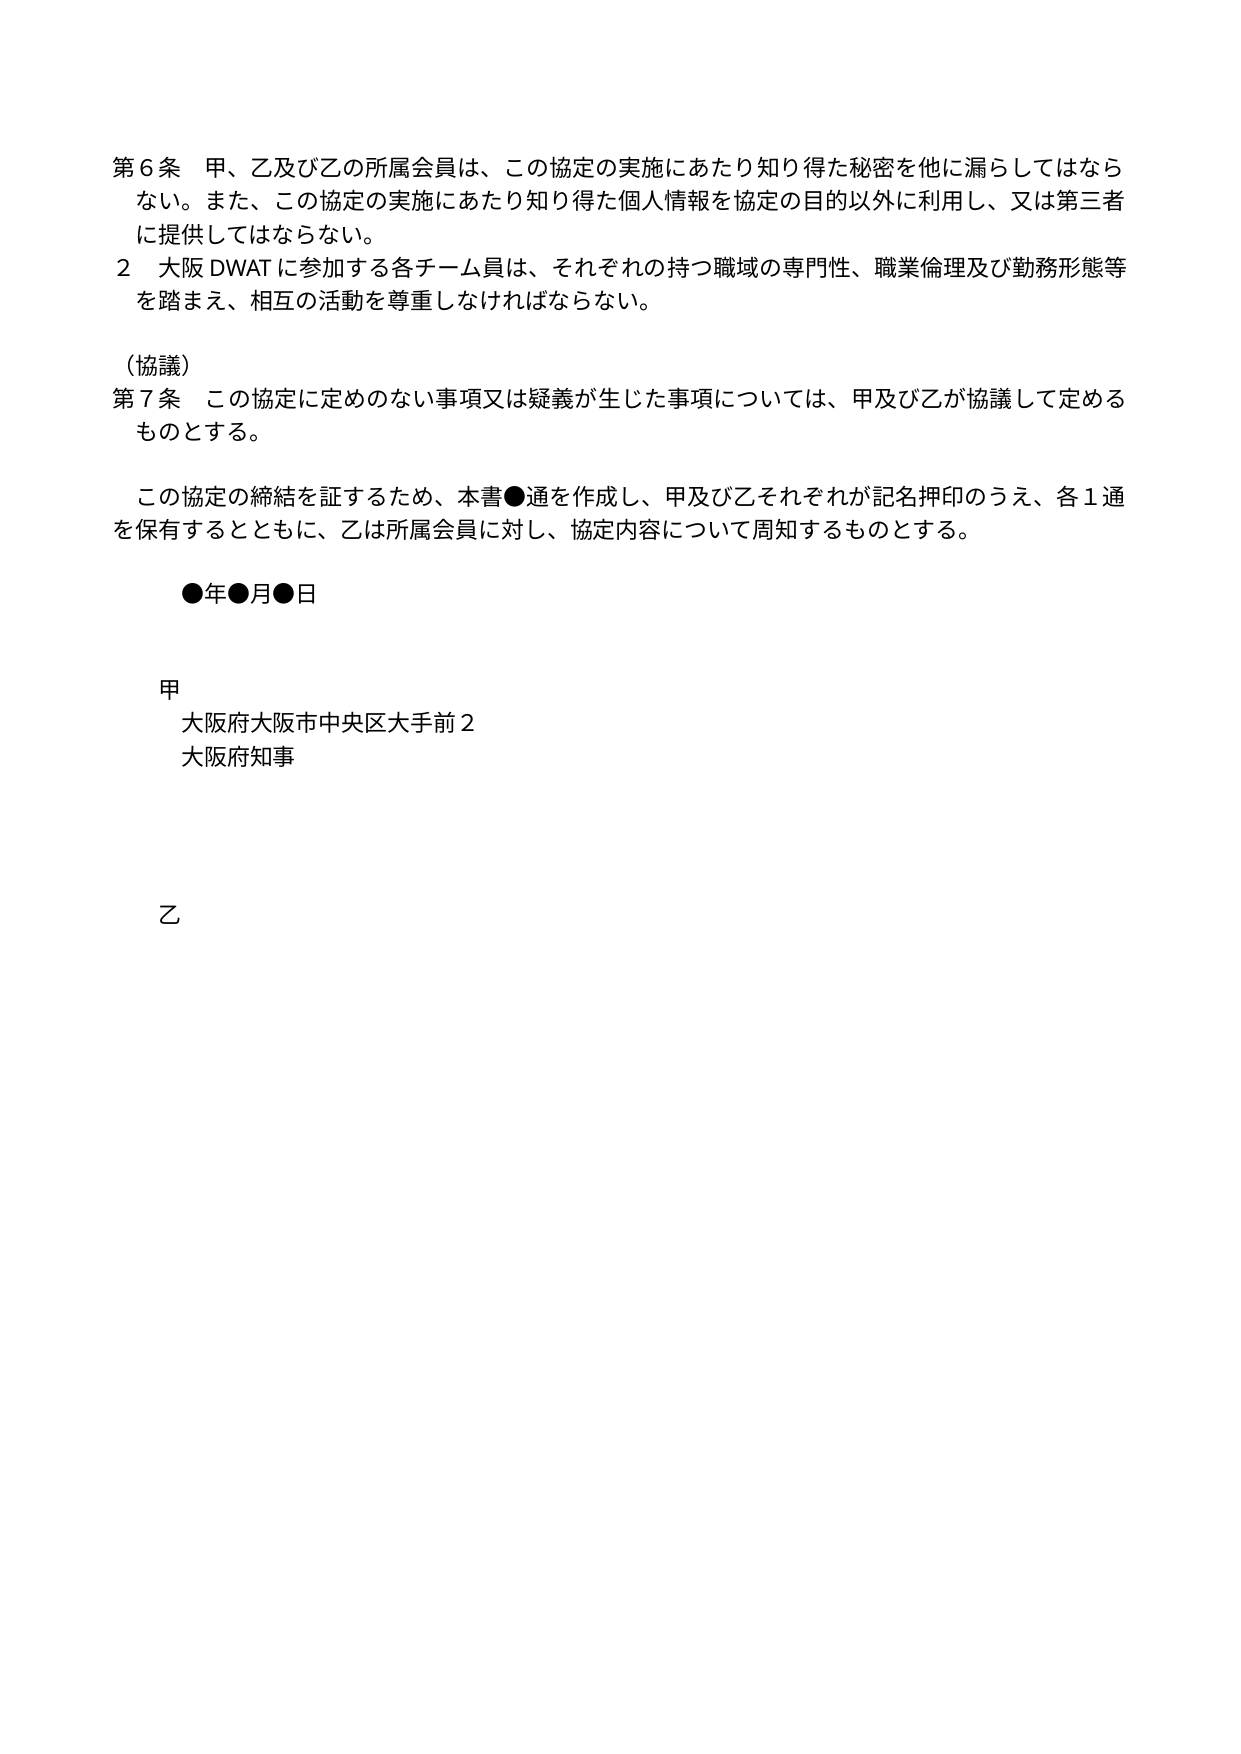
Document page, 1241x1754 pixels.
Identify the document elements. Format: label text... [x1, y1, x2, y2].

text （協議） [112, 347, 1128, 381]
text 第７条 この協定に定めのない事項又は疑義が生じた事項については、甲及び乙が協議して定めるものとする。 [112, 381, 1128, 447]
text 大阪府知事 [112, 738, 1128, 772]
text 大阪府大阪市中央区大手前２ [112, 705, 1128, 738]
text ●年●月●日 [112, 576, 1128, 609]
text ２ 大阪DWATに参加する各チーム員は、それぞれの持つ職域の専門性、職業倫理及び勤務形態等を踏まえ、相互の活動を尊重しなければならない。 [112, 250, 1128, 316]
text 甲 [112, 672, 1128, 705]
text 乙 [112, 897, 1128, 930]
text この協定の締結を証するため、本書●通を作成し、甲及び乙それぞれが記名押印のうえ、各１通を保有するとともに、乙は所属会員に対し、協定内容について周知するものとする。 [112, 478, 1128, 545]
text 第６条 甲、乙及び乙の所属会員は、この協定の実施にあたり知り得た秘密を他に漏らしてはならない。また、この協定の実施にあたり知り得た個人情報を協定の目的以外に利用し、又は第三者に提供してはならない。 [112, 150, 1128, 250]
